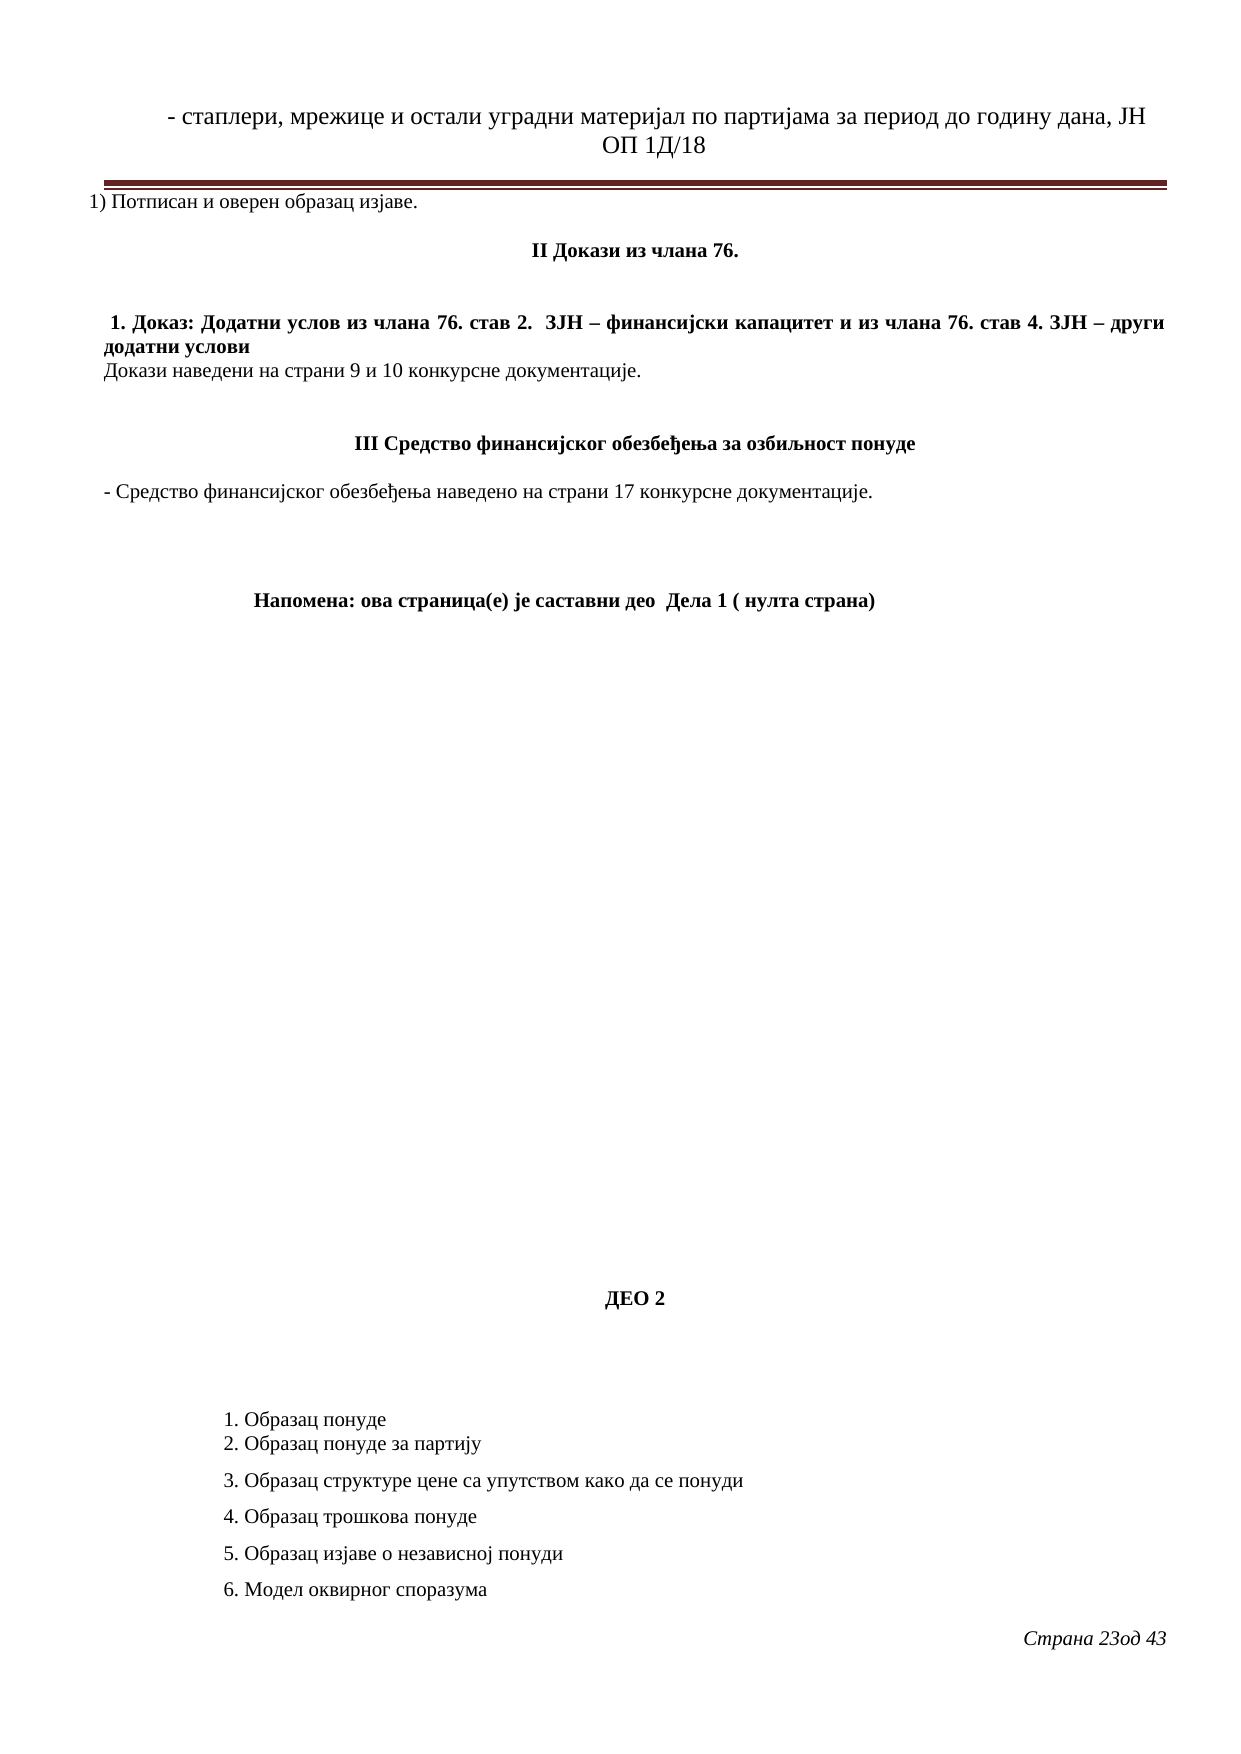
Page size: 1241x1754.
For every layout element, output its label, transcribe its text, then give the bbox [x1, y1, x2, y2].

text 6. Модел оквирног споразума [103, 1577, 1167, 1601]
text III Средство финансијског обезбеђења за озбиљност понуде [103, 431, 1167, 455]
text II Докази из члана 76. [103, 238, 1167, 262]
text 1. Доказ: Додатни услов из члана 76. став 2. ЗЈН – финансијски капацитет и из члана 76. став 4. ЗЈН – други додатни услови [103, 310, 1167, 358]
text 3. Образац структуре цене са упутством како да се понуди [103, 1468, 1167, 1492]
text Докази наведени на страни 9 и 10 конкурсне документације. [103, 358, 1167, 382]
text ДЕО 2 [103, 1286, 1167, 1310]
text 1) Потписан и оверен образац изјаве. [89, 189, 1167, 213]
text 2. Образац понуде за партију [103, 1431, 1167, 1455]
text 5. Образац изјаве о независној понуди [103, 1541, 1167, 1565]
text 4. Образац трошкова понуде [103, 1504, 1167, 1528]
text Напомена: ова страница(е) је саставни део Дела 1 ( нулта страна) [103, 588, 1167, 612]
text 1. Образац понуде [103, 1407, 1167, 1431]
text - Средство финансијског обезбеђења наведено на страни 17 конкурсне документације. [103, 479, 1167, 503]
